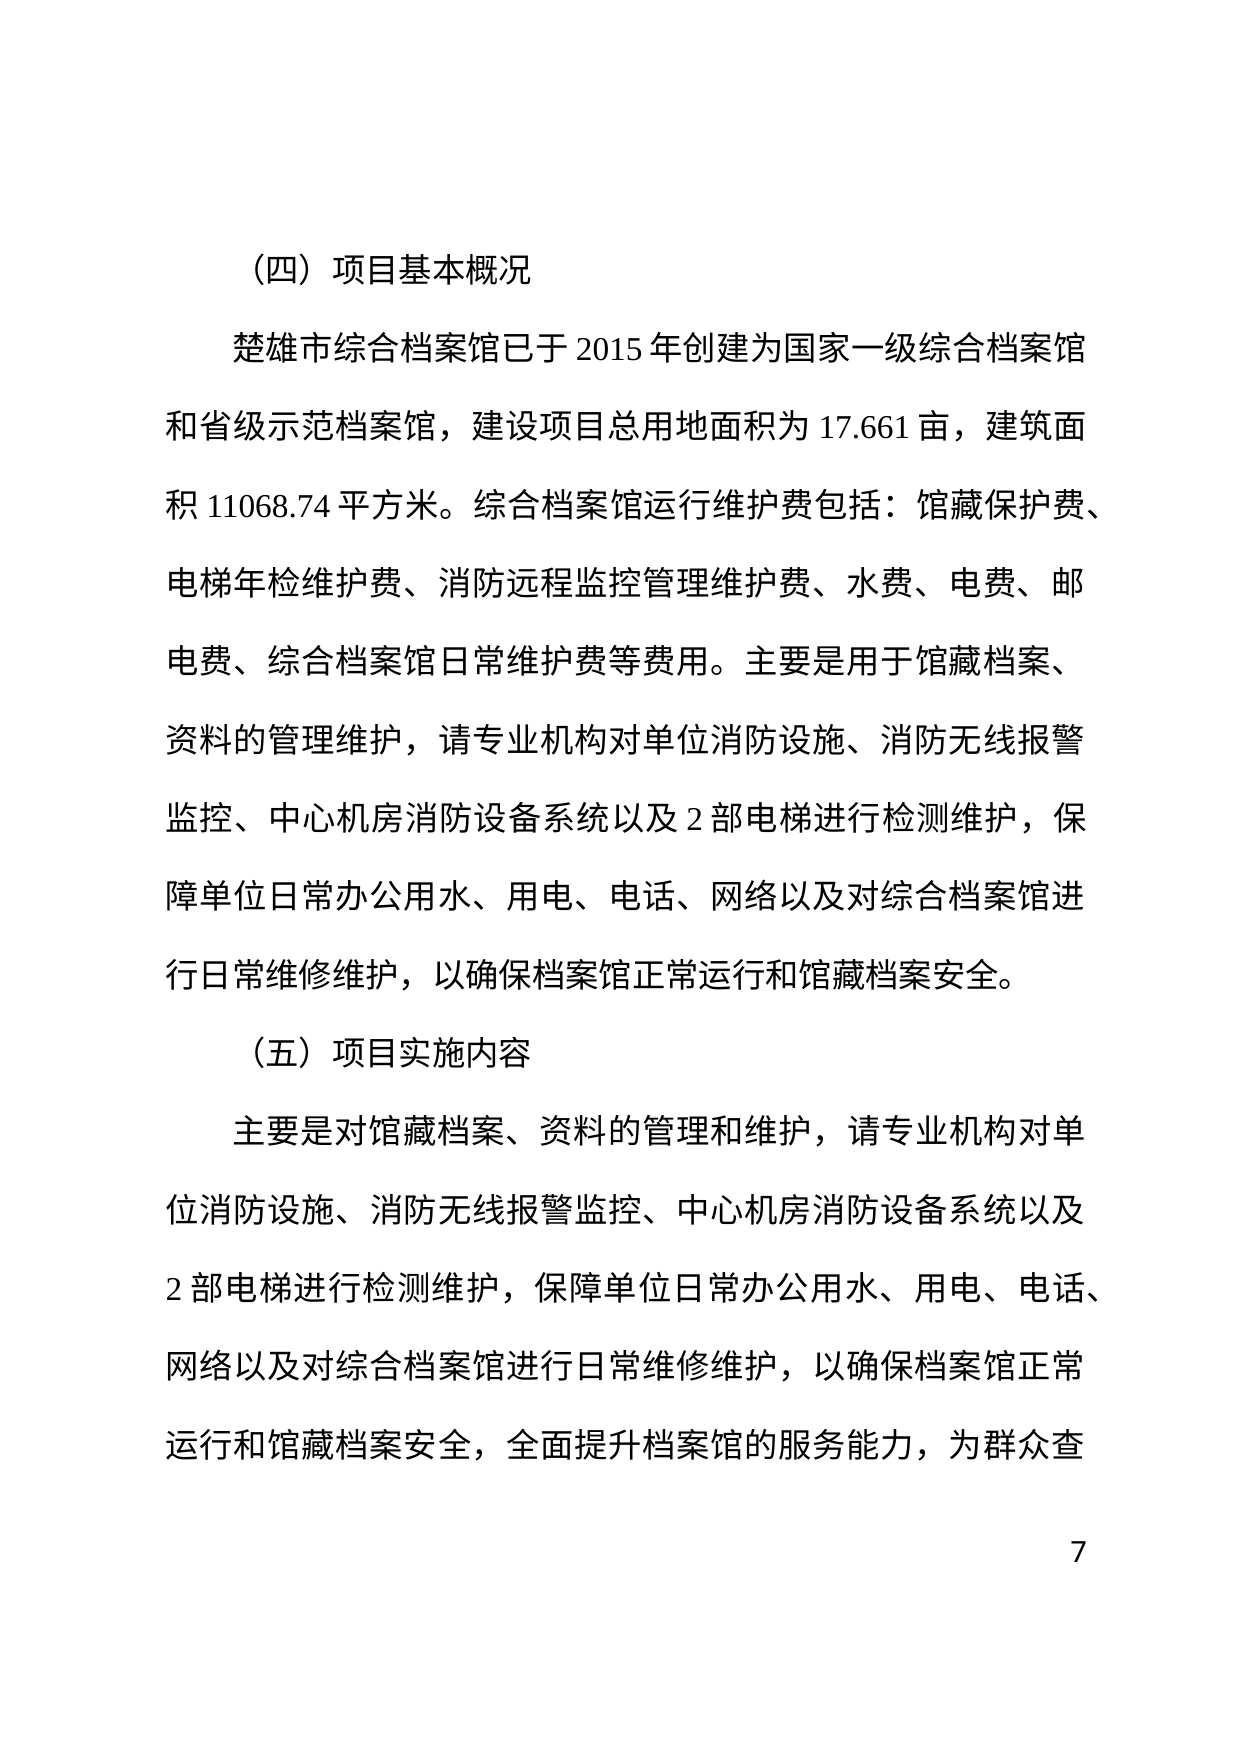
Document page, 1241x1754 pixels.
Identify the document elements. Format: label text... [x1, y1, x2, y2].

text 楚雄市综合档案馆已于2015年创建为国家一级综合档案馆和省级示范档案馆，建设项目总用地面积为17.661亩，建筑面积11068.74平方米。综合档案馆运行维护费包括：馆藏保护费、电梯年检维护费、消防远程监控管理维护费、水费、电费、邮电费、综合档案馆日常维护费等费用。主要是用于馆藏档案、资料的管理维护，请专业机构对单位消防设施、消防无线报警监控、中心机房消防设备系统以及2部电梯进行检测维护，保障单位日常办公用水、用电、电话、网络以及对综合档案馆进行日常维修维护，以确保档案馆正常运行和馆藏档案安全。 [165, 307, 1087, 1012]
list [165, 1090, 1087, 1482]
text （五）项目实施内容 [165, 1012, 1087, 1090]
text （四）项目基本概况 [165, 228, 1087, 307]
